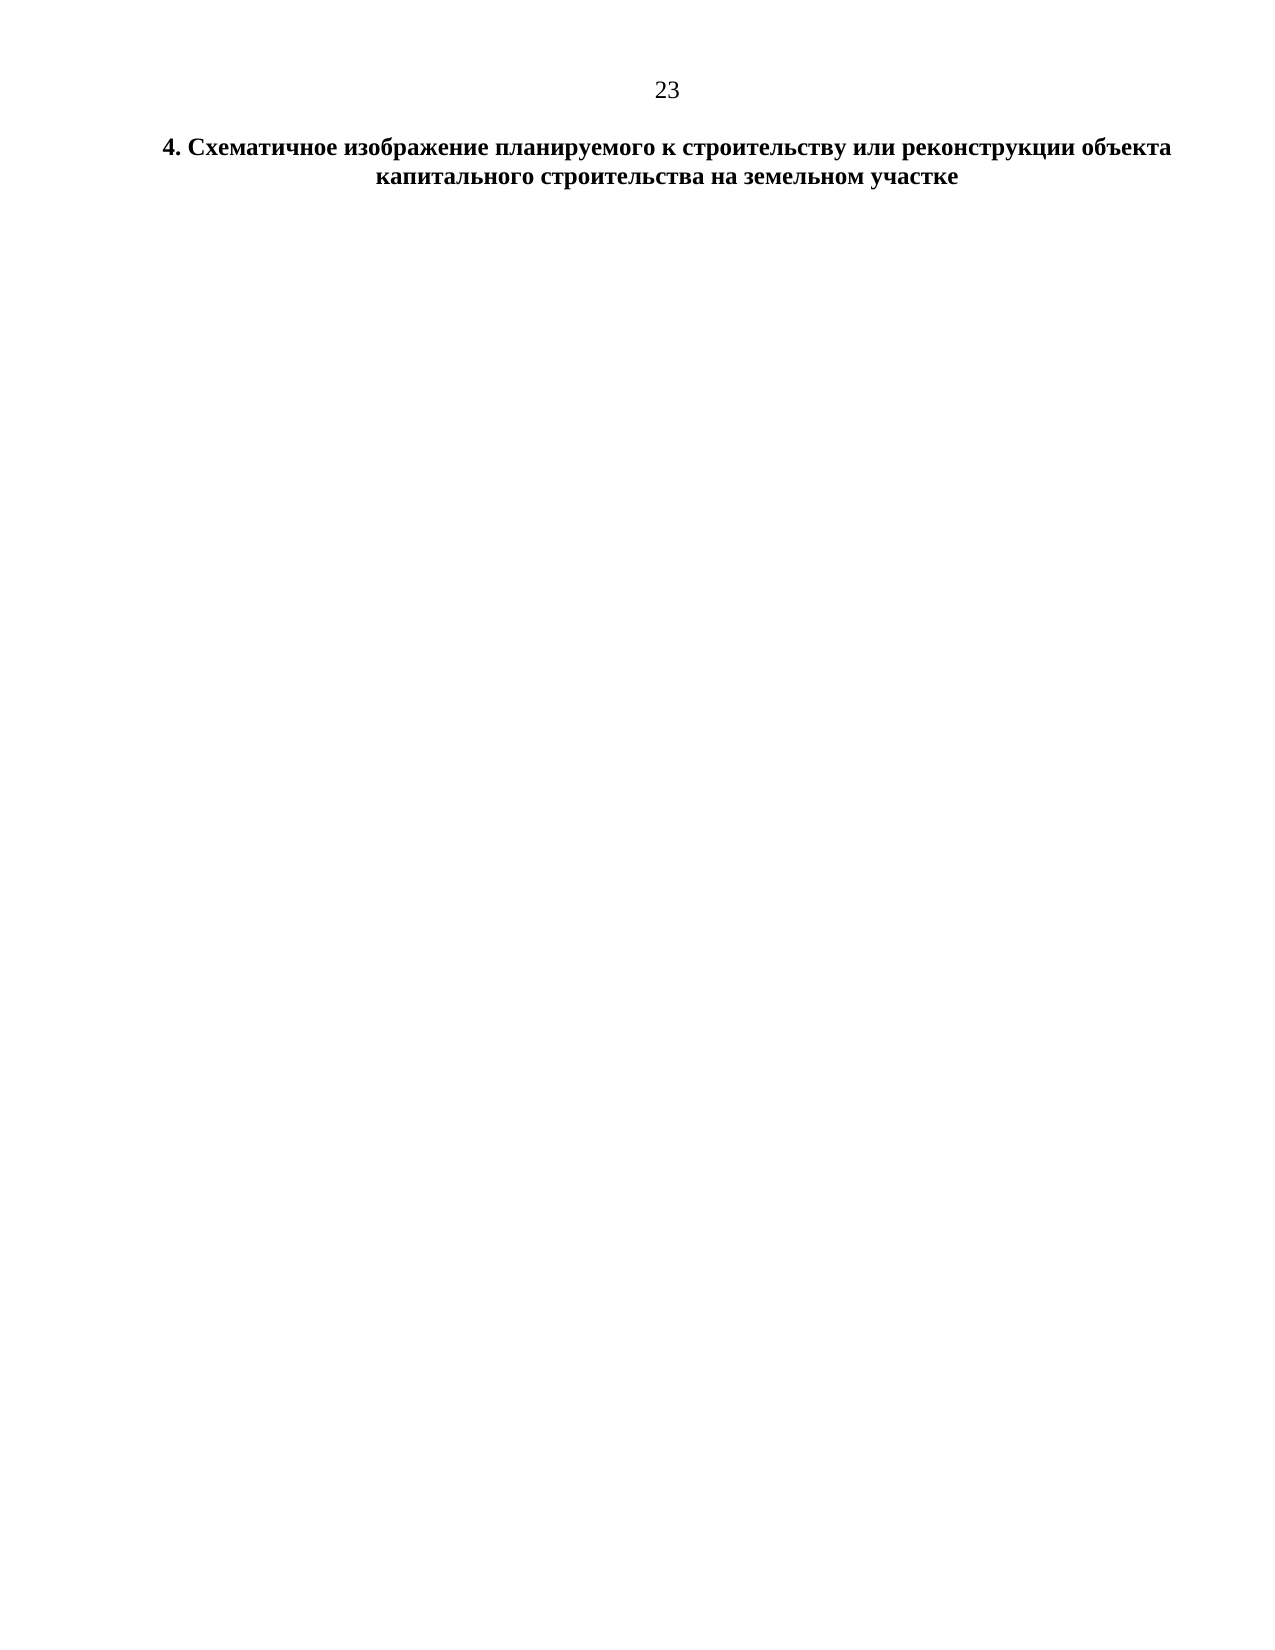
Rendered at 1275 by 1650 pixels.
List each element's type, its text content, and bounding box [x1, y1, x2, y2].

text 4. Схематичное изображение планируемого к строительству или реконструкции объекта капитального строительства на земельном участке [148, 132, 1186, 190]
